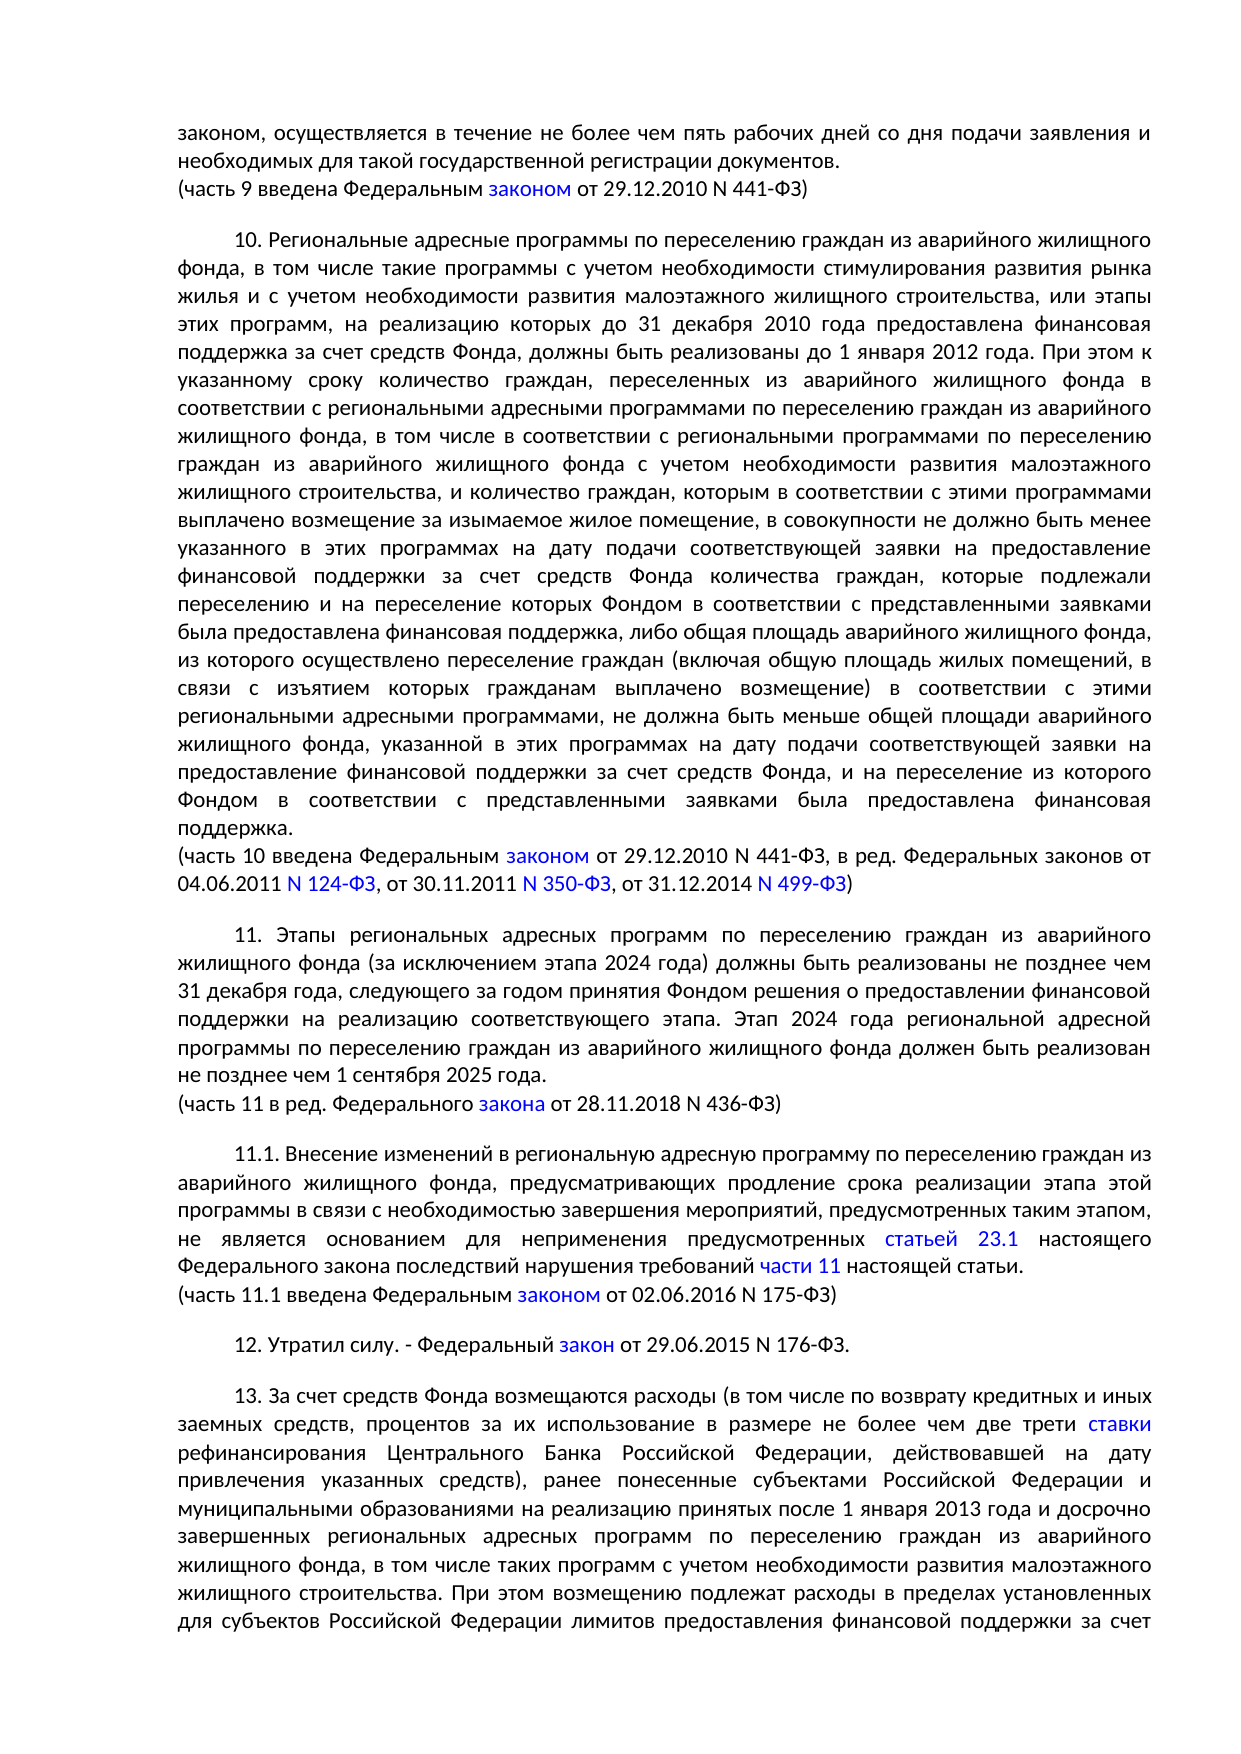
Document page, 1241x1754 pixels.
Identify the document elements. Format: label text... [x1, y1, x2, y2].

text 10. Региональные адресные программы по переселению граждан из аварийного жилищного фонда, в том числе такие программы с учетом необходимости стимулирования развития рынка жилья и с учетом необходимости развития малоэтажного жилищного строительства, или этапы этих программ, на реализацию которых до 31 декабря 2010 года предоставлена финансовая поддержка за счет средств Фонда, должны быть реализованы до 1 января 2012 года. При этом к указанному сроку количество граждан, переселенных из аварийного жилищного фонда в соответствии с региональными адресными программами по переселению граждан из аварийного жилищного фонда, в том числе в соответствии с региональными программами по переселению граждан из аварийного жилищного фонда с учетом необходимости развития малоэтажного жилищного строительства, и количество граждан, которым в соответствии с этими программами выплачено возмещение за изымаемое жилое помещение, в совокупности не должно быть менее указанного в этих программах на дату подачи соответствующей заявки на предоставление финансовой поддержки за счет средств Фонда количества граждан, которые подлежали переселению и на переселение которых Фондом в соответствии с представленными заявками была предоставлена финансовая поддержка, либо общая площадь аварийного жилищного фонда, из которого осуществлено переселение граждан (включая общую площадь жилых помещений, в связи с изъятием которых гражданам выплачено возмещение) в соответствии с этими региональными адресными программами, не должна быть меньше общей площади аварийного жилищного фонда, указанной в этих программах на дату подачи соответствующей заявки на предоставление финансовой поддержки за счет средств Фонда, и на переселение из которого Фондом в соответствии с представленными заявками была предоставлена финансовая поддержка. [177, 225, 1152, 842]
text (часть 11 в ред. Федерального закона от 28.11.2018 N 436-ФЗ) [177, 1089, 1152, 1117]
text (часть 11.1 введена Федеральным законом от 02.06.2016 N 175-ФЗ) [177, 1280, 1152, 1308]
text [177, 118, 1152, 174]
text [177, 1382, 1152, 1634]
text 11. Этапы региональных адресных программ по переселению граждан из аварийного жилищного фонда (за исключением этапа 2024 года) должны быть реализованы не позднее чем 31 декабря года, следующего за годом принятия Фондом решения о предоставлении финансовой поддержки на реализацию соответствующего этапа. Этап 2024 года региональной адресной программы по переселению граждан из аварийного жилищного фонда должен быть реализован не позднее чем 1 сентября 2025 года. [177, 921, 1152, 1089]
text (часть 10 введена Федеральным законом от 29.12.2010 N 441-ФЗ, в ред. Федеральных законов от 04.06.2011 N 124-ФЗ, от 30.11.2011 N 350-ФЗ, от 31.12.2014 N 499-ФЗ) [177, 842, 1152, 898]
text 12. Утратил силу. - Федеральный закон от 29.06.2015 N 176-ФЗ. [177, 1331, 1152, 1359]
text (часть 9 введена Федеральным законом от 29.12.2010 N 441-ФЗ) [177, 174, 1152, 202]
text 11.1. Внесение изменений в региональную адресную программу по переселению граждан из аварийного жилищного фонда, предусматривающих продление срока реализации этапа этой программы в связи с необходимостью завершения мероприятий, предусмотренных таким этапом, не является основанием для неприменения предусмотренных статьей 23.1 настоящего Федерального закона последствий нарушения требований части 11 настоящей статьи. [177, 1139, 1152, 1280]
